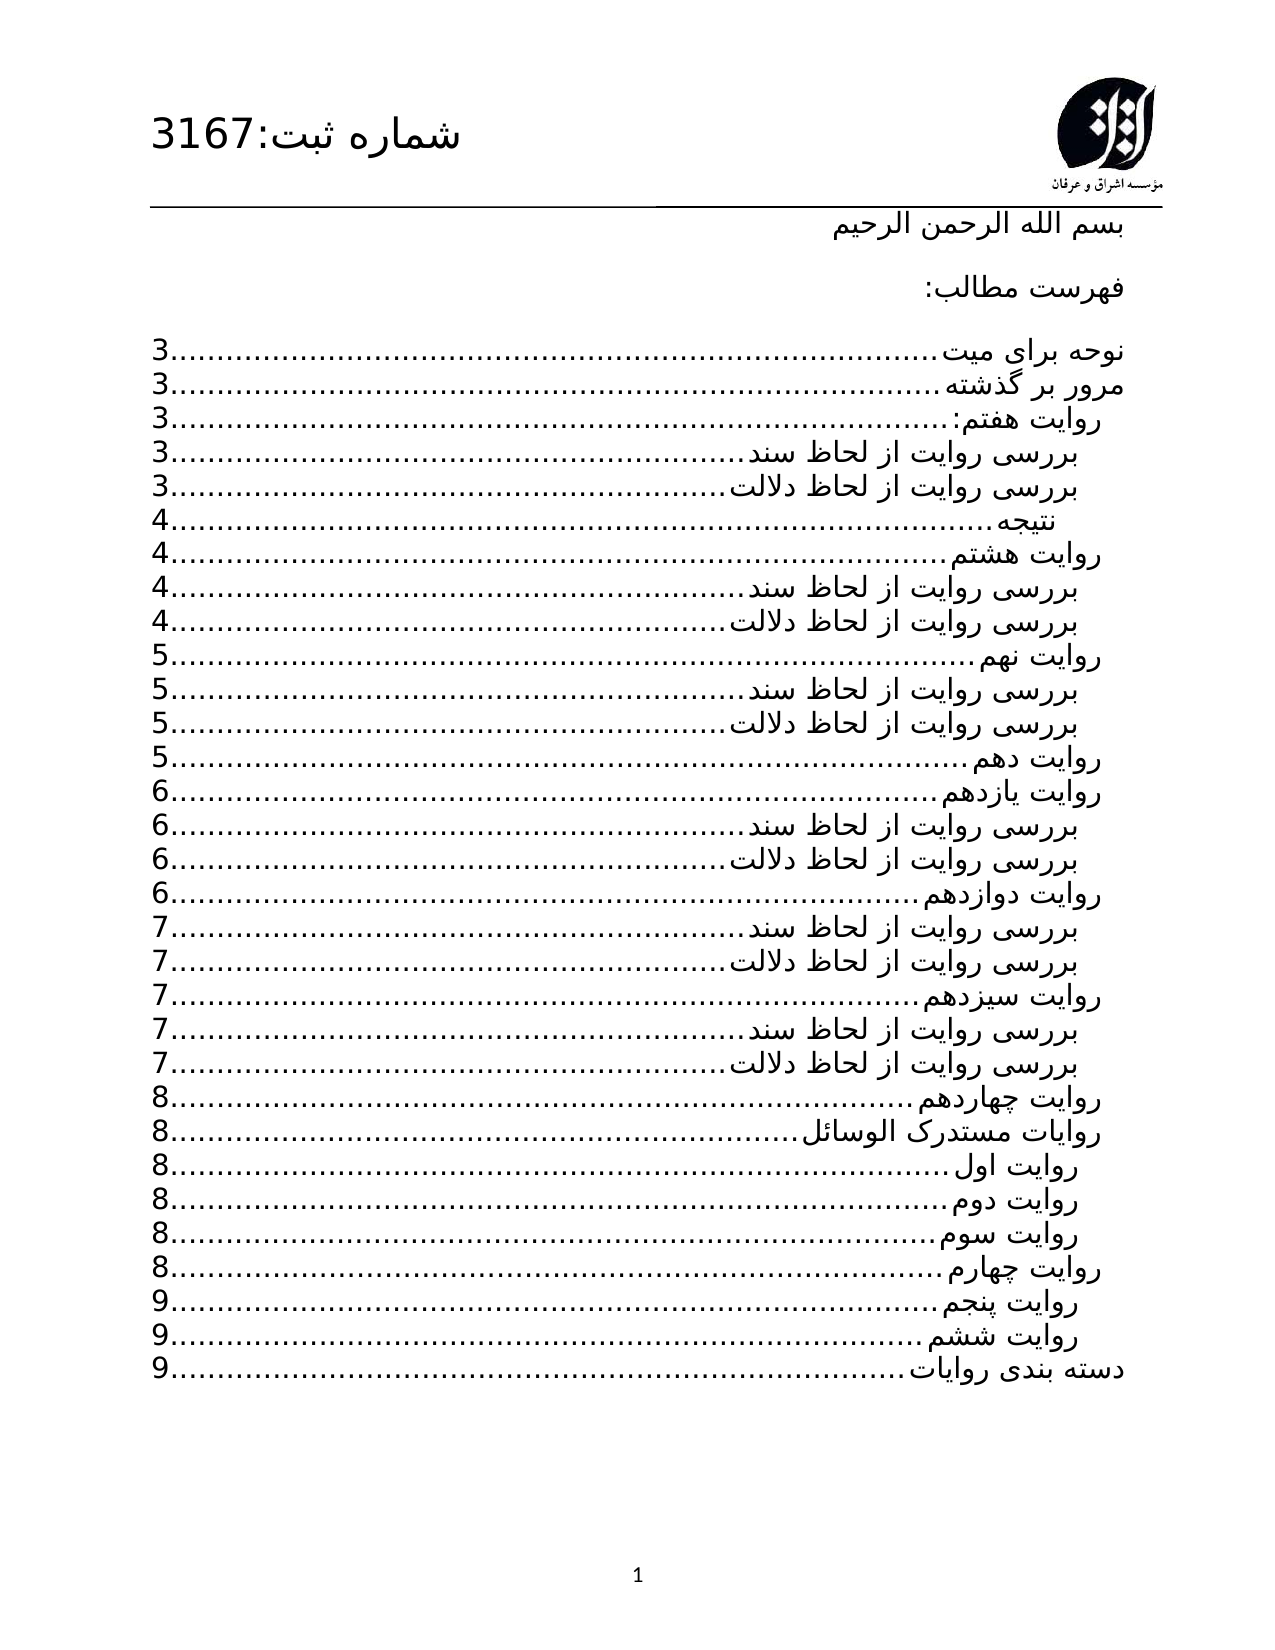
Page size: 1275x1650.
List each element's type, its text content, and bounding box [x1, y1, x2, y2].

text مرور بر گذشته 3 [150, 367, 1125, 401]
text بررسی روایت از لحاظ دلالت 7 [150, 1046, 1079, 1080]
text بررسی روایت از لحاظ سند 7 [150, 1012, 1079, 1046]
text بررسی روایت از لحاظ دلالت 7 [150, 944, 1079, 978]
text فهرست مطالب: [150, 270, 1125, 304]
text بررسی روایت از لحاظ سند 6 [150, 808, 1079, 842]
text روایت پنجم 9 [150, 1284, 1079, 1318]
text بررسی روایت از لحاظ دلالت 5 [150, 707, 1079, 741]
text بررسی روایت از لحاظ دلالت 6 [150, 842, 1079, 876]
text روایت هشتم 4 [150, 537, 1102, 571]
text روایات مستدرک الوسائل 8 [150, 1114, 1102, 1148]
text روایت دوازدهم 6 [150, 876, 1102, 910]
text بسم الله الرحمن الرحیم [150, 207, 1125, 241]
text بررسی روایت از لحاظ دلالت 3 [150, 469, 1079, 503]
text بررسی روایت از لحاظ سند 3 [150, 435, 1079, 469]
text نتیجه 4 [150, 503, 1056, 537]
text بررسی روایت از لحاظ سند 4 [150, 571, 1079, 605]
text روایت سیزدهم 7 [150, 978, 1102, 1012]
text بررسی روایت از لحاظ سند 5 [150, 673, 1079, 707]
text روایت سوم 8 [150, 1216, 1079, 1250]
text بررسی روایت از لحاظ دلالت 4 [150, 605, 1079, 639]
text روایت دوم 8 [150, 1182, 1079, 1216]
text روایت یازدهم 6 [150, 774, 1102, 808]
picture [1048, 76, 1164, 194]
text دسته بندی‌ روایات 9 [150, 1352, 1125, 1386]
text روایت ششم 9 [150, 1318, 1079, 1352]
text نوحه برای میت 3 [150, 333, 1125, 367]
text بررسی روایت از لحاظ سند 7 [150, 910, 1079, 944]
text روایت دهم 5 [150, 741, 1102, 774]
text روایت چهارم 8 [150, 1250, 1102, 1284]
text روایت چهاردهم 8 [150, 1080, 1102, 1114]
text روایت نهم 5 [150, 639, 1102, 673]
text روایت اول 8 [150, 1148, 1079, 1182]
text روایت هفتم: 3 [150, 401, 1102, 435]
